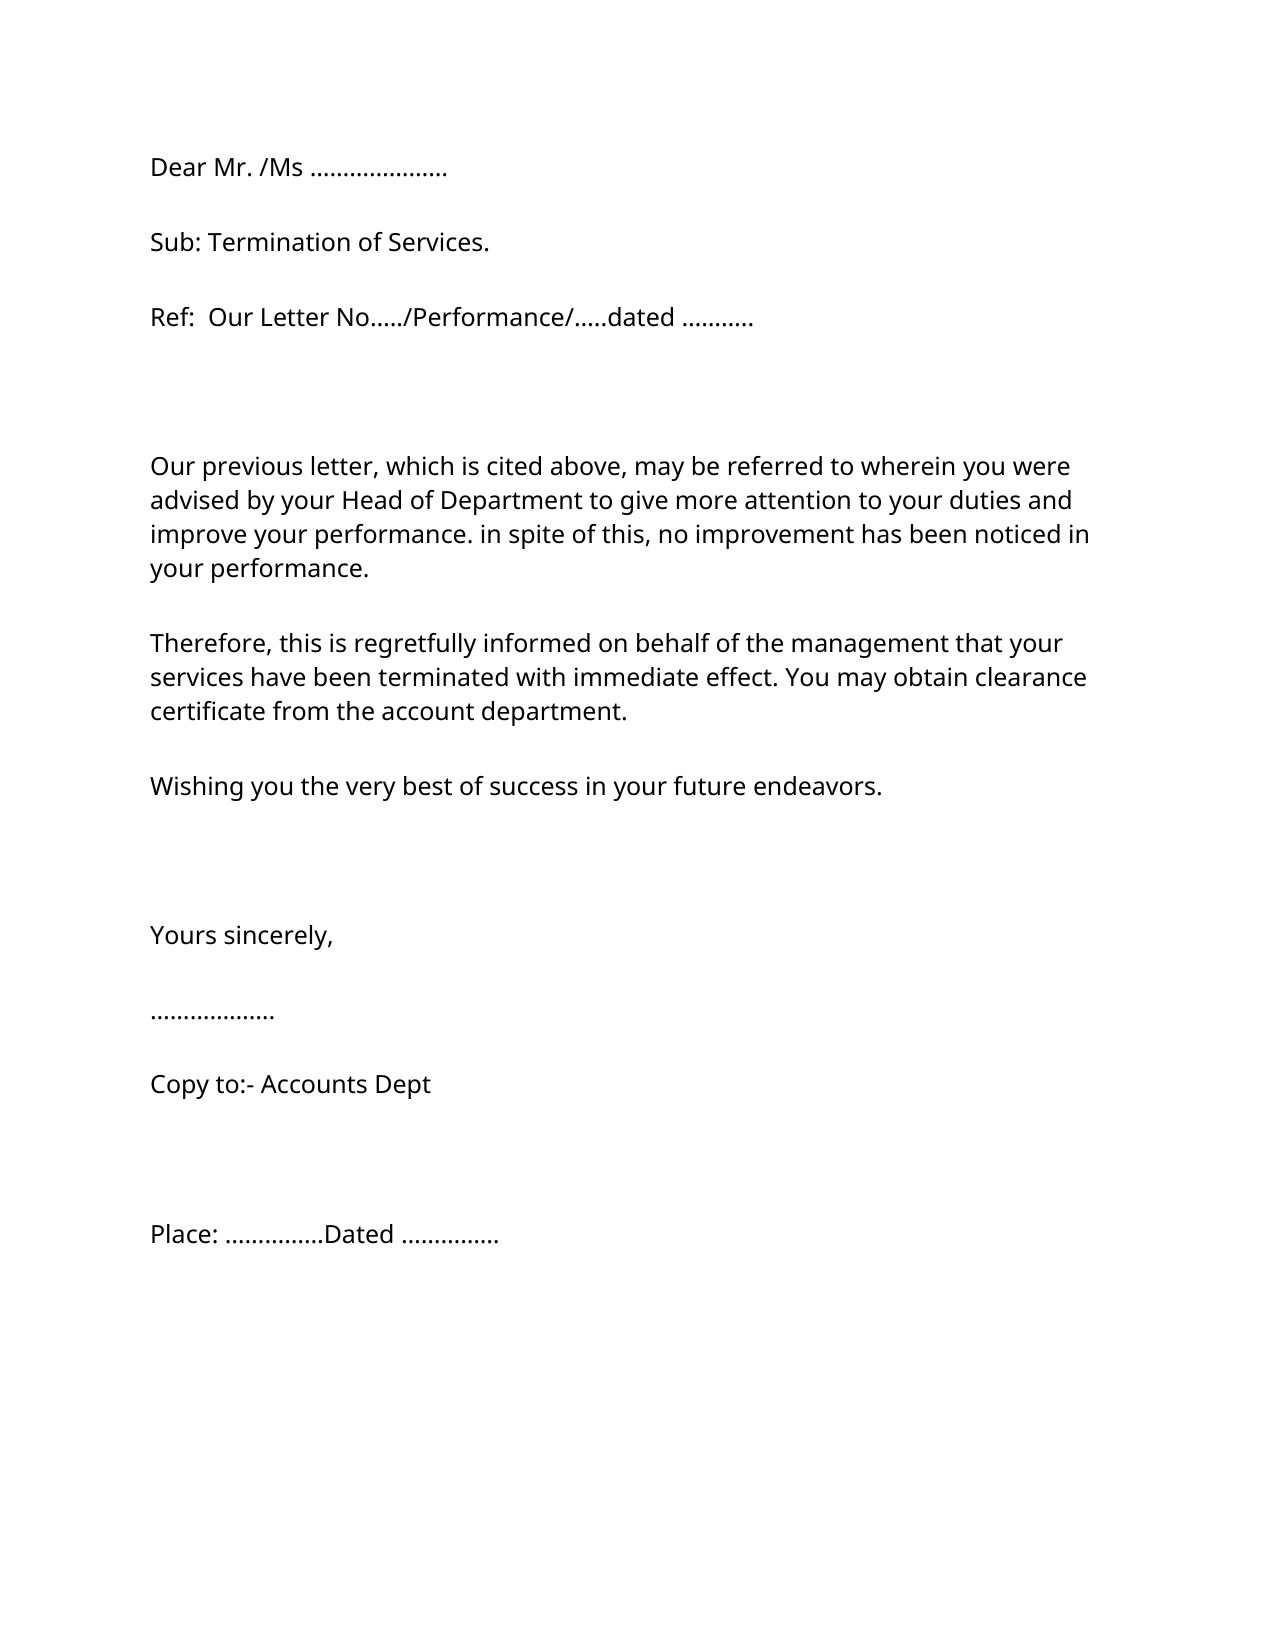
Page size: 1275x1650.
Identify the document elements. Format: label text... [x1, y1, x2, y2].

text Our previous letter, which is cited above, may be referred to wherein you were advised by your Head of Department to give more attention to your duties and improve your performance. in spite of this, no improvement has been noticed in your performance. [150, 449, 1125, 585]
text Sub: Termination of Services. [150, 225, 1125, 259]
text Copy to:- Accounts Dept [150, 1067, 1125, 1101]
text ………………. [150, 992, 1125, 1027]
text Yours sincerely, [150, 918, 1125, 952]
text Therefore, this is regretfully informed on behalf of the management that your services have been terminated with immediate effect. You may obtain clearance certificate from the account department. [150, 626, 1125, 728]
text Wishing you the very best of success in your future endeavors. [150, 768, 1125, 802]
text Ref: Our Letter No…../Performance/…..dated ……….. [150, 299, 1125, 333]
text Dear Mr. /Ms ………………… [150, 150, 1125, 184]
text Place: ……………Dated …………… [150, 1217, 1125, 1251]
